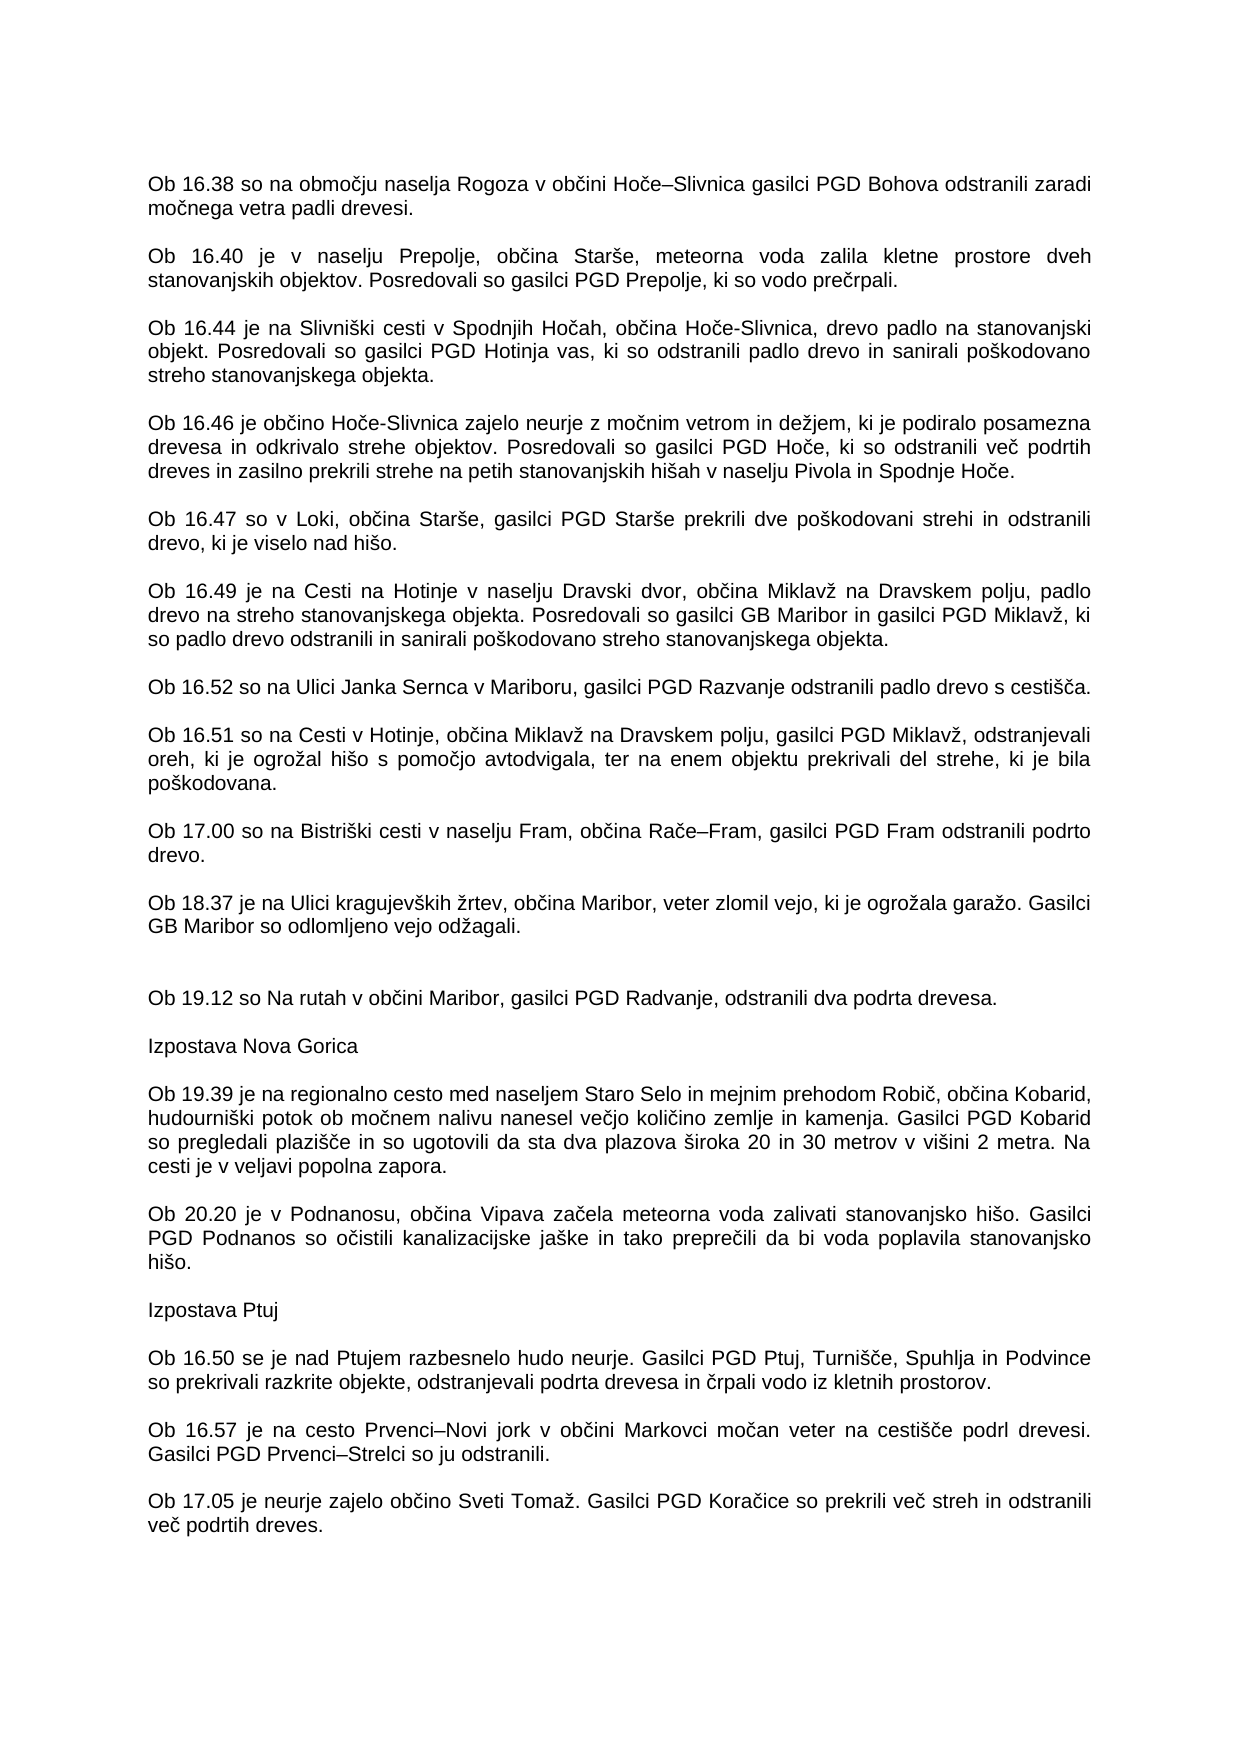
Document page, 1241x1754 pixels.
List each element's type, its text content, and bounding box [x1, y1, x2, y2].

text Ob 16.50 se je nad Ptujem razbesnelo hudo neurje. Gasilci PGD Ptuj, Turnišče, Spuhlja in Podvince so prekrivali razkrite objekte, odstranjevali podrta drevesa in črpali vodo iz kletnih prostorov. [148, 1346, 1093, 1393]
text Ob 19.12 so Na rutah v občini Maribor, gasilci PGD Radvanje, odstranili dva podrta drevesa. [148, 986, 1093, 1010]
text Ob 16.49 je na Cesti na Hotinje v naselju Dravski dvor, občina Miklavž na Dravskem polju, padlo drevo na streho stanovanjskega objekta. Posredovali so gasilci GB Maribor in gasilci PGD Miklavž, ki so padlo drevo odstranili in sanirali poškodovano streho stanovanjskega objekta. [148, 579, 1093, 651]
text Izpostava Ptuj [148, 1298, 1093, 1322]
text Ob 16.44 je na Slivniški cesti v Spodnjih Hočah, občina Hoče-Slivnica, drevo padlo na stanovanjski objekt. Posredovali so gasilci PGD Hotinja vas, ki so odstranili padlo drevo in sanirali poškodovano streho stanovanjskega objekta. [148, 315, 1093, 387]
text Ob 16.57 je na cesto Prvenci–Novi jork v občini Markovci močan veter na cestišče podrl drevesi. Gasilci PGD Prvenci–Strelci so ju odstranili. [148, 1417, 1093, 1465]
text Ob 16.40 je v naselju Prepolje, občina Starše, meteorna voda zalila kletne prostore dveh stanovanjskih objektov. Posredovali so gasilci PGD Prepolje, ki so vodo prečrpali. [148, 243, 1093, 291]
text Ob 16.51 so na Cesti v Hotinje, občina Miklavž na Dravskem polju, gasilci PGD Miklavž, odstranjevali oreh, ki je ogrožal hišo s pomočjo avtodvigala, ter na enem objektu prekrivali del strehe, ki je bila poškodovana. [148, 723, 1093, 794]
text Ob 16.52 so na Ulici Janka Sernca v Mariboru, gasilci PGD Razvanje odstranili padlo drevo s cestišča. [148, 675, 1093, 699]
text Ob 16.46 je občino Hoče-Slivnica zajelo neurje z močnim vetrom in dežjem, ki je podiralo posamezna drevesa in odkrivalo strehe objektov. Posredovali so gasilci PGD Hoče, ki so odstranili več podrtih dreves in zasilno prekrili strehe na petih stanovanjskih hišah v naselju Pivola in Spodnje Hoče. [148, 411, 1093, 483]
text Ob 20.20 je v Podnanosu, občina Vipava začela meteorna voda zalivati stanovanjsko hišo. Gasilci PGD Podnanos so očistili kanalizacijske jaške in tako preprečili da bi voda poplavila stanovanjsko hišo. [148, 1202, 1093, 1274]
text Izpostava Nova Gorica [148, 1034, 1093, 1058]
text Ob 19.39 je na regionalno cesto med naseljem Staro Selo in mejnim prehodom Robič, občina Kobarid, hudourniški potok ob močnem nalivu nanesel večjo količino zemlje in kamenja. Gasilci PGD Kobarid so pregledali plazišče in so ugotovili da sta dva plazova široka 20 in 30 metrov v višini 2 metra. Na cesti je v veljavi popolna zapora. [148, 1082, 1093, 1178]
text Ob 18.37 je na Ulici kragujevških žrtev, občina Maribor, veter zlomil vejo, ki je ogrožala garažo. Gasilci GB Maribor so odlomljeno vejo odžagali. [148, 890, 1093, 938]
text Ob 17.05 je neurje zajelo občino Sveti Tomaž. Gasilci PGD Koračice so prekrili več streh in odstranili več podrtih dreves. [148, 1489, 1093, 1537]
text Ob 16.38 so na območju naselja Rogoza v občini Hoče–Slivnica gasilci PGD Bohova odstranili zaradi močnega vetra padli drevesi. [148, 172, 1093, 219]
text Ob 17.00 so na Bistriški cesti v naselju Fram, občina Rače–Fram, gasilci PGD Fram odstranili podrto drevo. [148, 818, 1093, 866]
text Ob 16.47 so v Loki, občina Starše, gasilci PGD Starše prekrili dve poškodovani strehi in odstranili drevo, ki je viselo nad hišo. [148, 507, 1093, 555]
